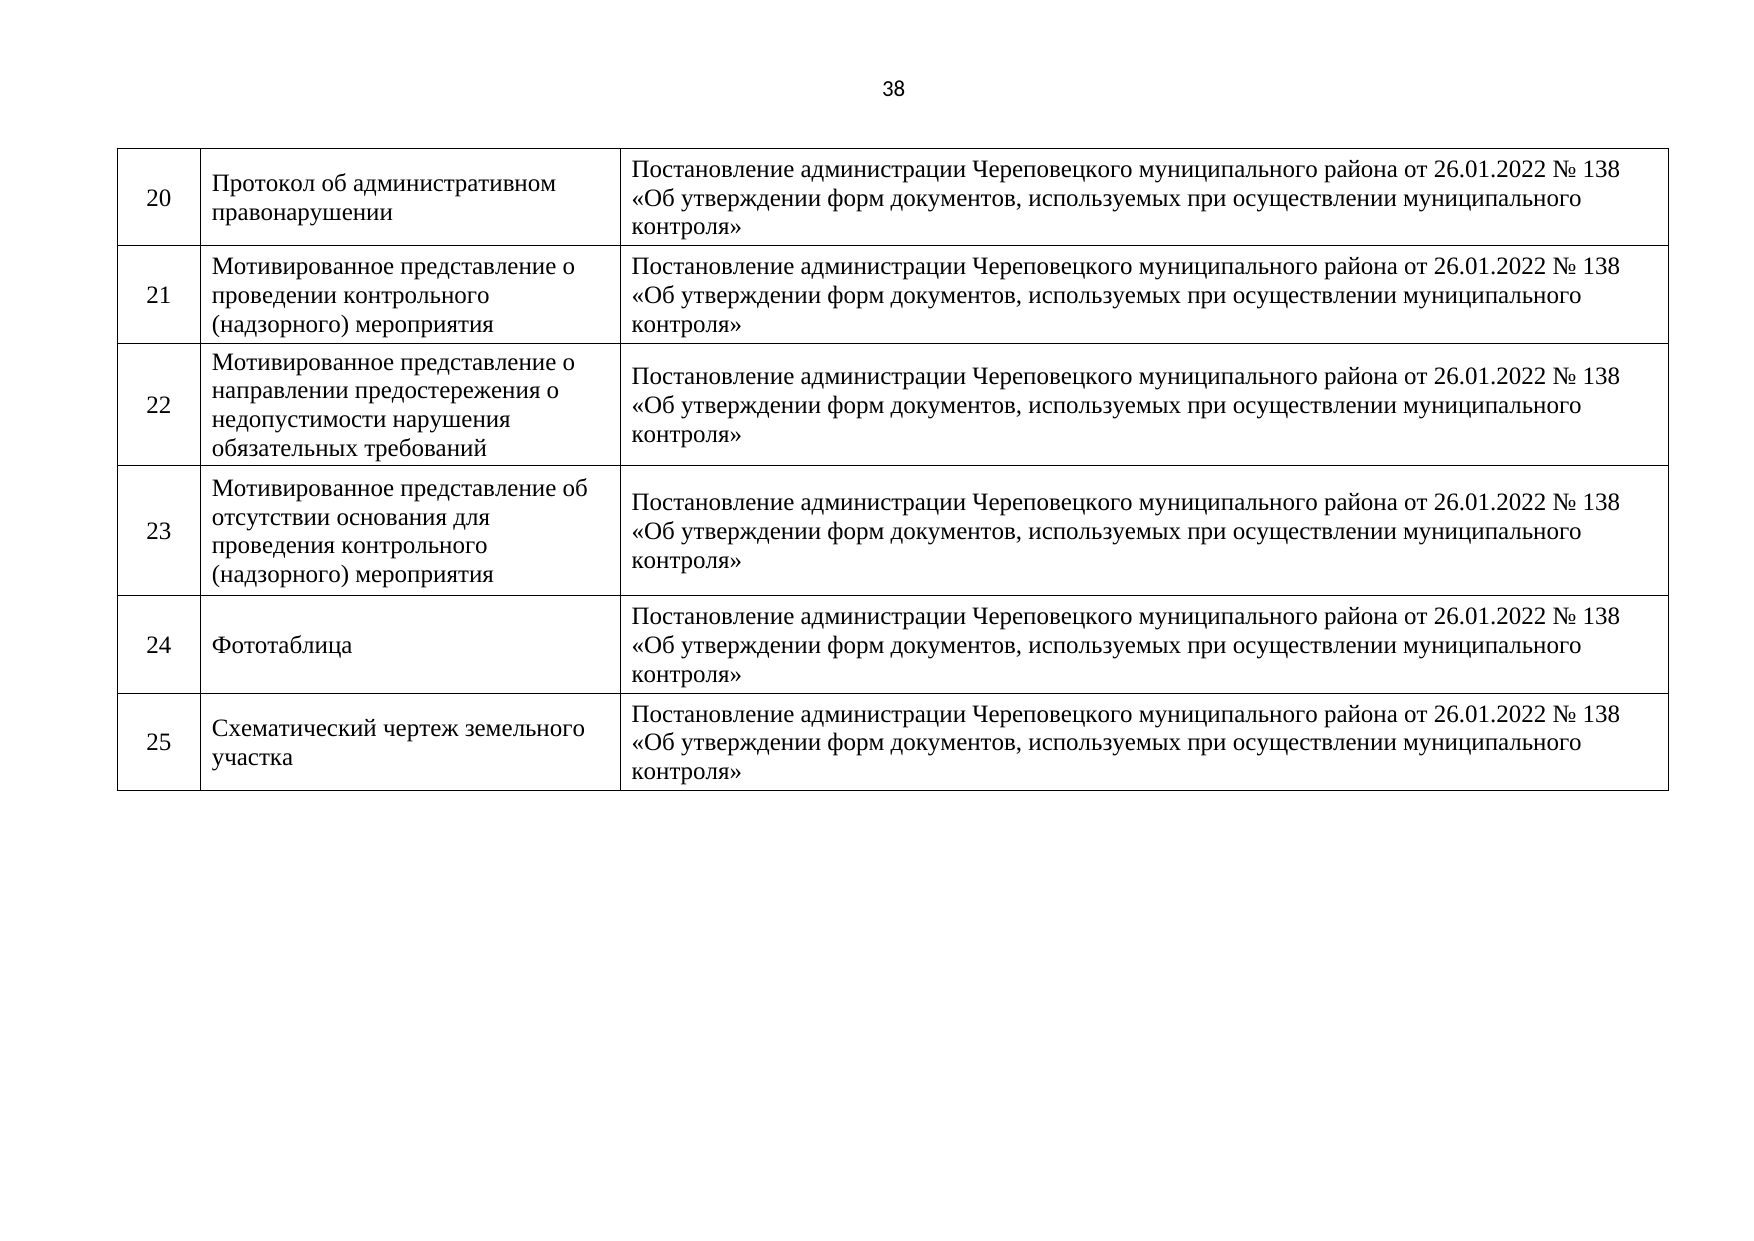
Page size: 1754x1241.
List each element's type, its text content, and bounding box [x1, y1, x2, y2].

table_cell Фототаблица [201, 596, 620, 693]
table_cell 23 [118, 466, 200, 595]
table_cell Схематический чертеж земельного участка [201, 694, 620, 790]
table_cell Мотивированное представление о проведении контрольного (надзорного) мероприятия [201, 246, 620, 343]
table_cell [621, 149, 1668, 245]
table_cell Мотивированное представление о направлении предостережения о недопустимости нарушения обязательных требований [201, 344, 620, 465]
table_cell 22 [118, 344, 200, 465]
table_cell 25 [118, 694, 200, 790]
table_cell 24 [118, 596, 200, 693]
table_cell Мотивированное представление об отсутствии основания для проведения контрольного (надзорного) мероприятия [201, 466, 620, 595]
table_cell 21 [118, 246, 200, 343]
table_cell Протокол об административном правонарушении [201, 149, 620, 245]
table_cell 20 [118, 149, 200, 245]
